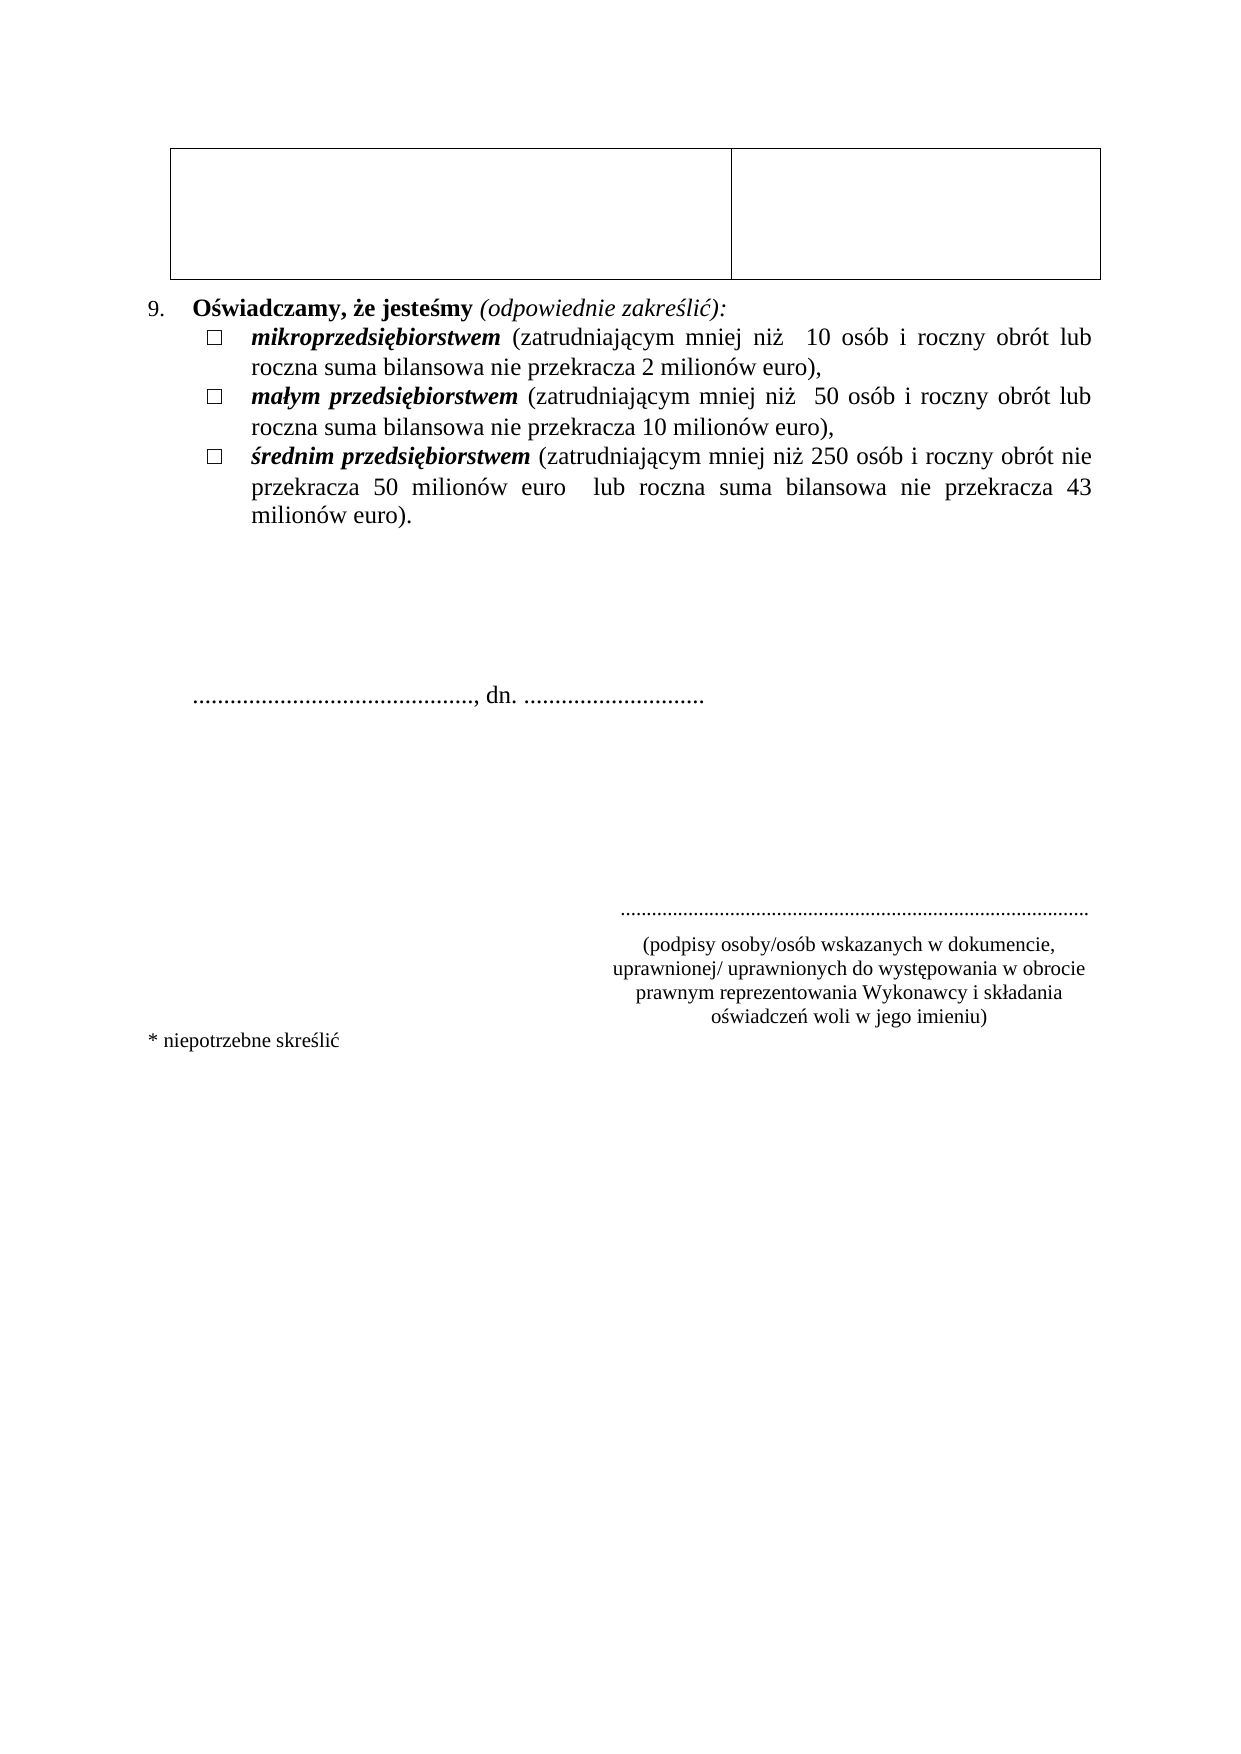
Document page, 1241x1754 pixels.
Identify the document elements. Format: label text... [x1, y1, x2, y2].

text * niepotrzebne skreślić [148, 1028, 1092, 1052]
list średnim przedsiębiorstwem (zatrudniającym mniej niż 250 osób i roczny obrót nie przekracza 50 milionów euro lub roczna suma bilansowa nie przekracza 43 milionów euro). [207, 441, 1092, 529]
list Oświadczamy, że jesteśmy (odpowiednie zakreślić): [148, 293, 1092, 322]
list mikroprzedsiębiorstwem (zatrudniającym mniej niż 10 osób i roczny obrót lub roczna suma bilansowa nie przekracza 2 milionów euro), [207, 322, 1092, 381]
text (podpisy osoby/osób wskazanych w dokumencie, uprawnionej/ uprawnionych do występowania w obrocie prawnym reprezentowania Wykonawcy i składania oświadczeń woli w jego imieniu) [606, 932, 1092, 1028]
text ............................................., dn. ............................. [192, 680, 1092, 709]
list małym przedsiębiorstwem (zatrudniającym mniej niż 50 osób i roczny obrót lub roczna suma bilansowa nie przekracza 10 milionów euro), [207, 381, 1092, 441]
table_cell [732, 149, 1100, 279]
text .......................................................................................... [591, 896, 1092, 920]
table_cell [171, 149, 731, 279]
